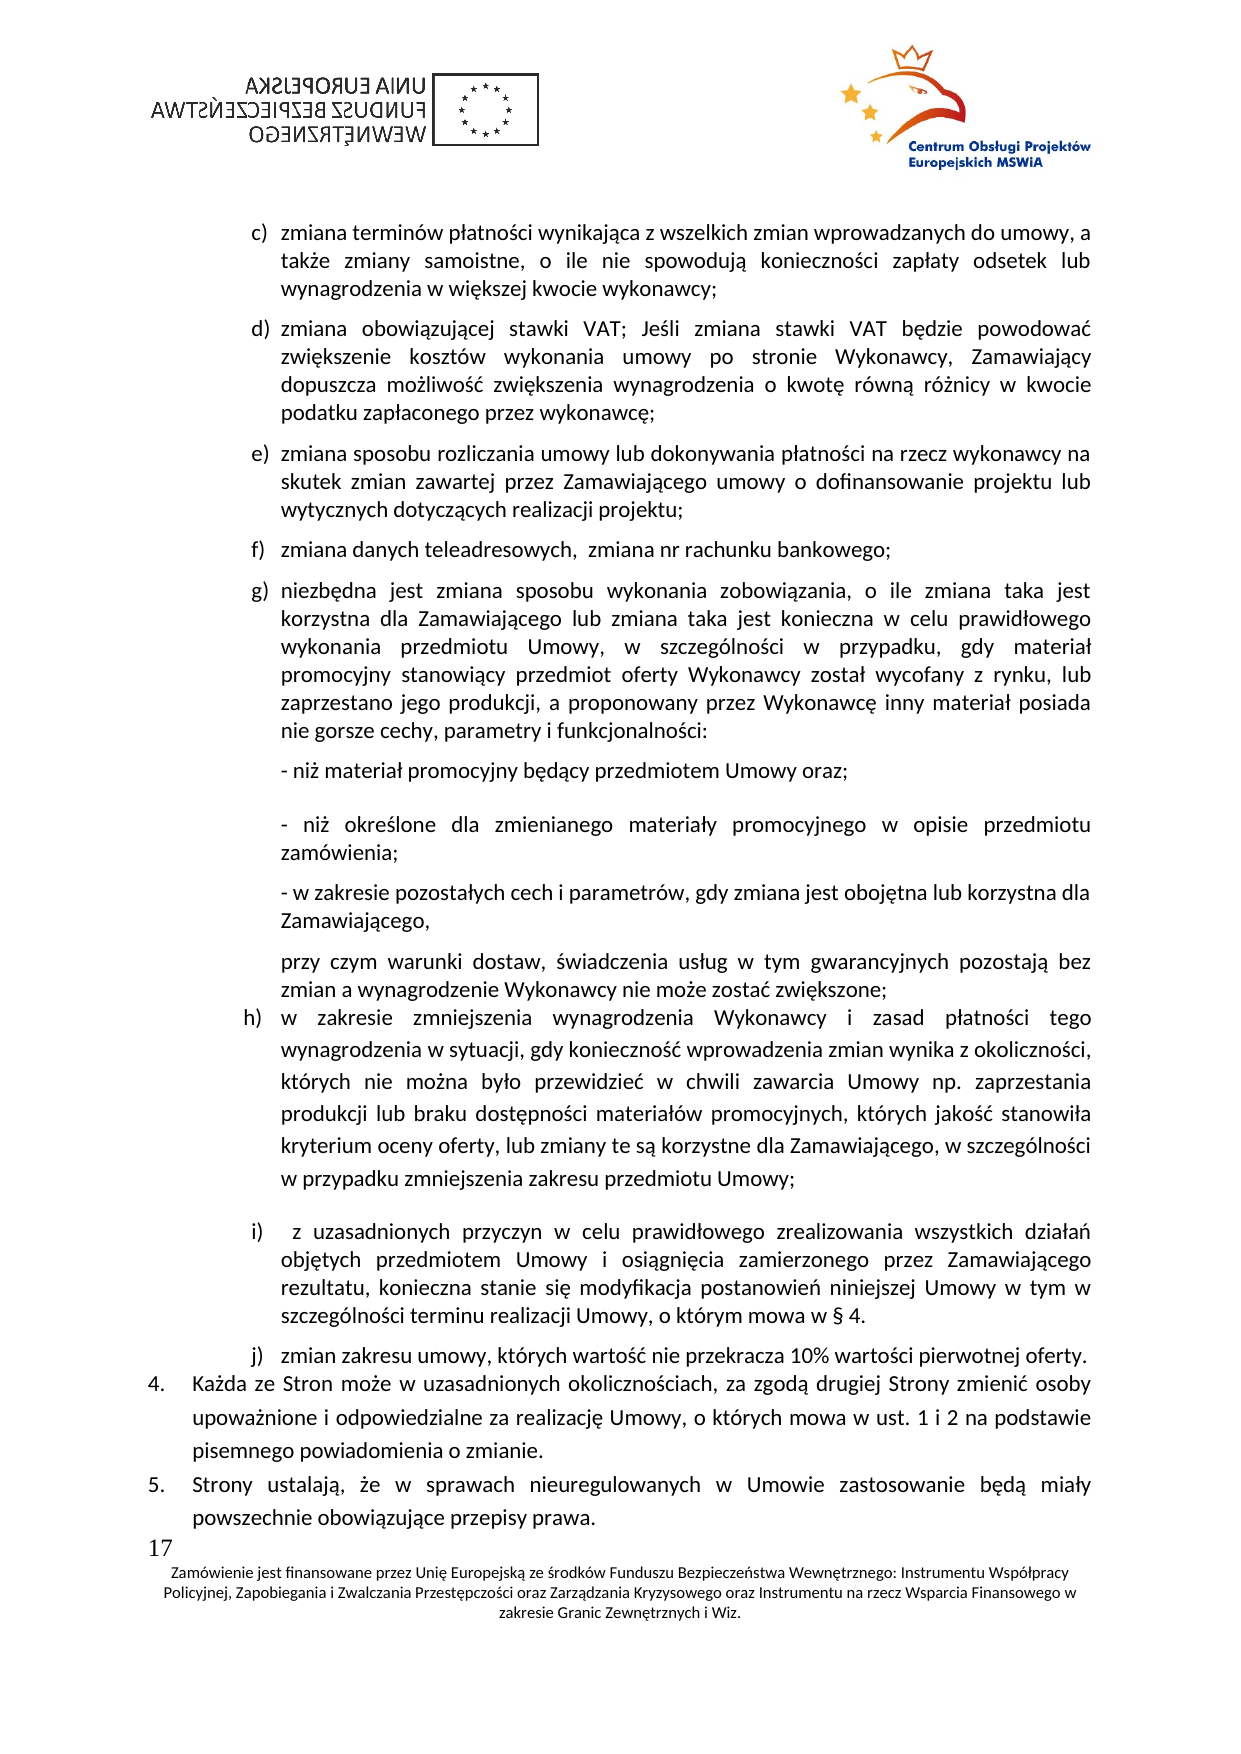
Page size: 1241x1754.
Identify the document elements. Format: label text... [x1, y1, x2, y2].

list Każda ze Stron może w uzasadnionych okolicznościach, za zgodą drugiej Strony zmienić osoby upoważnione i odpowiedzialne za realizację Umowy, o których mowa w ust. 1 i 2 na podstawie pisemnego powiadomienia o zmianie. [148, 1369, 1092, 1464]
text - w zakresie pozostałych cech i parametrów, gdy zmiana jest obojętna lub korzystna dla Zamawiającego, [281, 878, 1092, 934]
text - niż określone dla zmienianego materiały promocyjnego w opisie przedmiotu zamówienia; [281, 810, 1092, 866]
list Strony ustalają, że w sprawach nieuregulowanych w Umowie zastosowanie będą miały powszechnie obowiązujące przepisy prawa. [148, 1470, 1092, 1532]
list zmian zakresu umowy, których wartość nie przekracza 10% wartości pierwotnej oferty. [251, 1341, 1092, 1369]
list zmiana danych teleadresowych, zmiana nr rachunku bankowego; [251, 536, 1092, 563]
list zmiana sposobu rozliczania umowy lub dokonywania płatności na rzecz wykonawcy na skutek zmian zawartej przez Zamawiającego umowy o dofinansowanie projektu lub wytycznych dotyczących realizacji projektu; [251, 439, 1092, 523]
list zmiana terminów płatności wynikająca z wszelkich zmian wprowadzanych do umowy, a także zmiany samoistne, o ile nie spowodują konieczności zapłaty odsetek lub wynagrodzenia w większej kwocie wykonawcy; [251, 218, 1092, 302]
list - niż materiał promocyjny będący przedmiotem Umowy oraz; [281, 757, 1092, 785]
list z uzasadnionych przyczyn w celu prawidłowego zrealizowania wszystkich działań objętych przedmiotem Umowy i osiągnięcia zamierzonego przez Zamawiającego rezultatu, konieczna stanie się modyfikacja postanowień niniejszej Umowy w tym w szczególności terminu realizacji Umowy, o którym mowa w § 4. [251, 1217, 1092, 1329]
list niezbędna jest zmiana sposobu wykonania zobowiązania, o ile zmiana taka jest korzystna dla Zamawiającego lub zmiana taka jest konieczna w celu prawidłowego wykonania przedmiotu Umowy, w szczególności w przypadku, gdy materiał promocyjny stanowiący przedmiot oferty Wykonawcy został wycofany z rynku, lub zaprzestano jego produkcji, a proponowany przez Wykonawcę inny materiał posiada nie gorsze cechy, parametry i funkcjonalności: [251, 576, 1092, 744]
text przy czym warunki dostaw, świadczenia usług w tym gwarancyjnych pozostają bez zmian a wynagrodzenie Wykonawcy nie może zostać zwiększone; [281, 947, 1092, 1003]
list zmiana obowiązującej stawki VAT; Jeśli zmiana stawki VAT będzie powodować zwiększenie kosztów wykonania umowy po stronie Wykonawcy, Zamawiający dopuszcza możliwość zwiększenia wynagrodzenia o kwotę równą różnicy w kwocie podatku zapłaconego przez wykonawcę; [251, 314, 1092, 426]
picture [818, 23, 1111, 191]
picture [151, 73, 539, 146]
list w zakresie zmniejszenia wynagrodzenia Wykonawcy i zasad płatności tego wynagrodzenia w sytuacji, gdy konieczność wprowadzenia zmian wynika z okoliczności, których nie można było przewidzieć w chwili zawarcia Umowy np. zaprzestania produkcji lub braku dostępności materiałów promocyjnych, których jakość stanowiła kryterium oceny oferty, lub zmiany te są korzystne dla Zamawiającego, w szczególności w przypadku zmniejszenia zakresu przedmiotu Umowy; [243, 1003, 1092, 1192]
